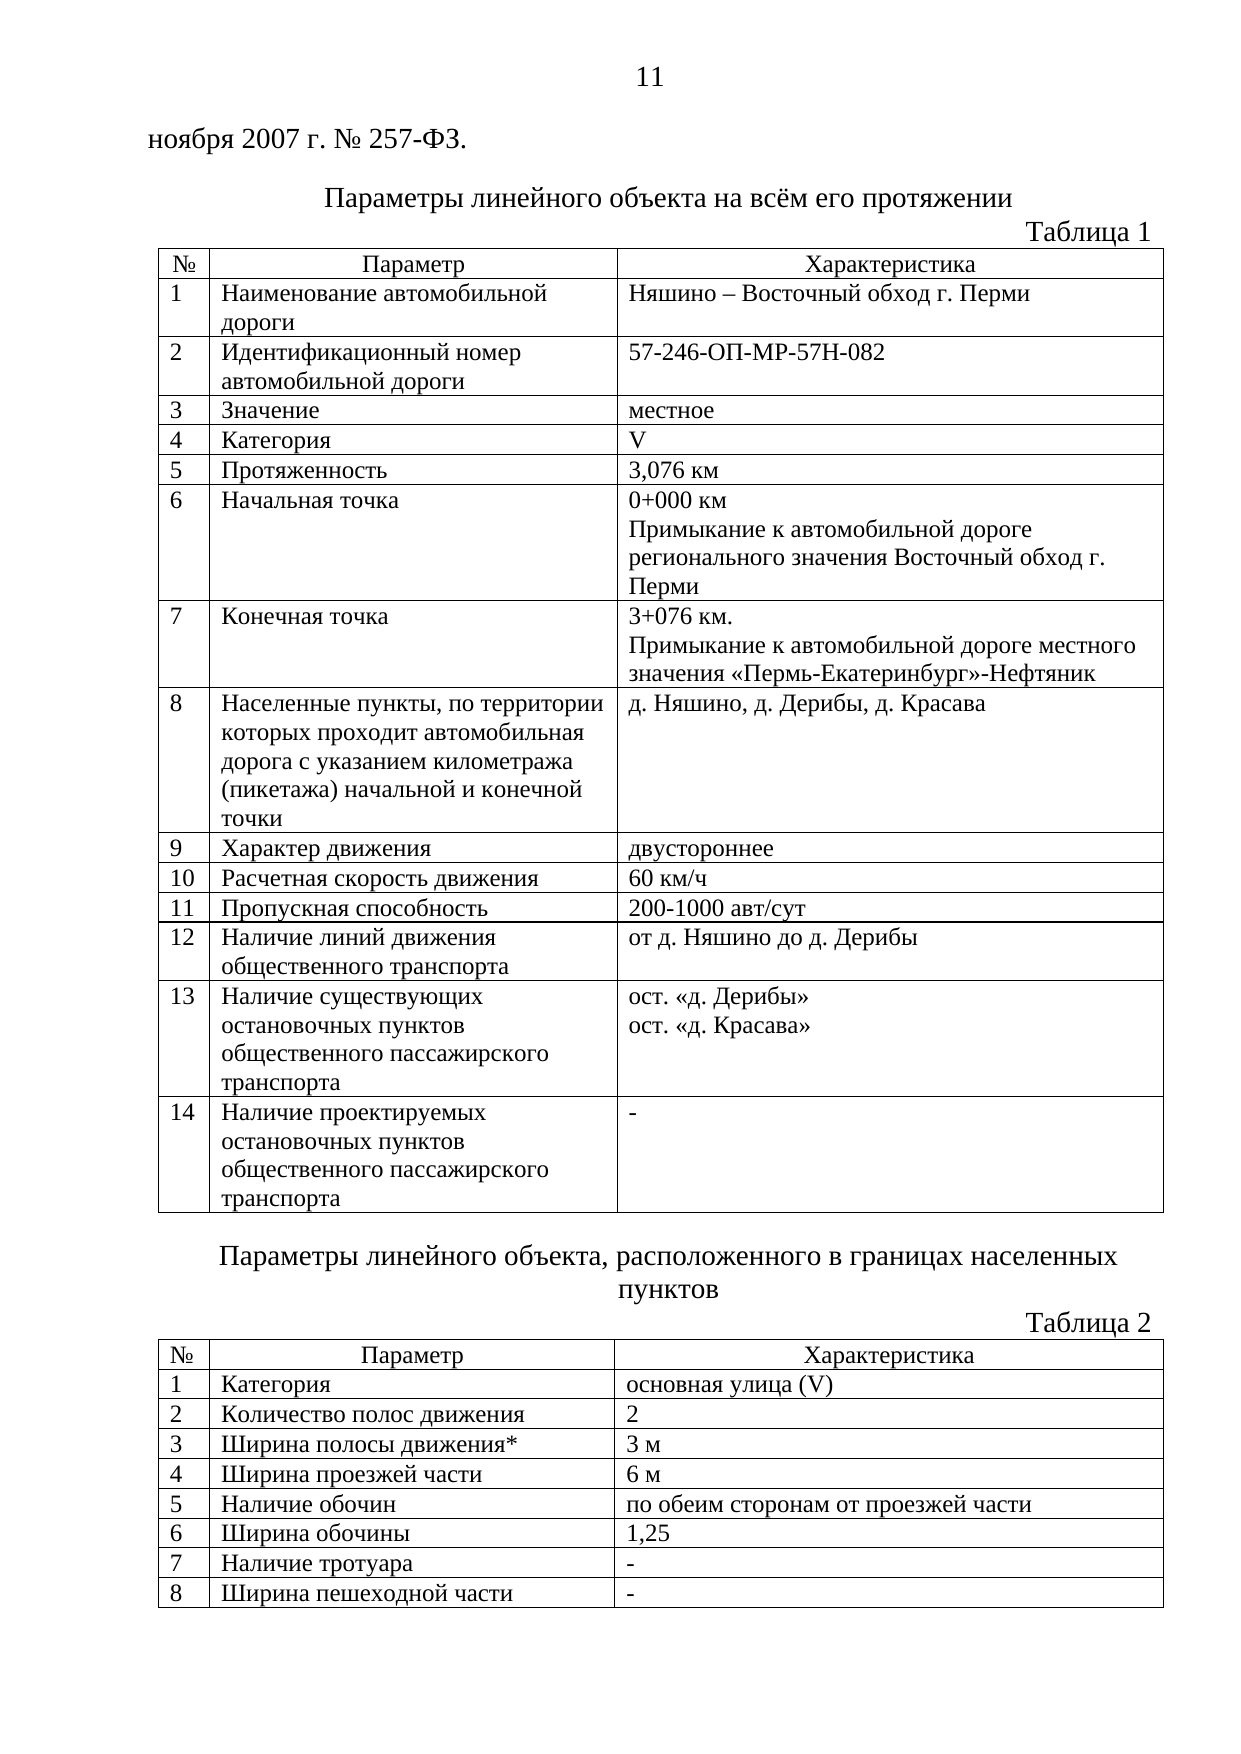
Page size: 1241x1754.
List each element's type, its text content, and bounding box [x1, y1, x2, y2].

table_cell Значение [210, 396, 617, 424]
table_cell 14 [159, 1097, 209, 1212]
table_header Параметр [210, 249, 617, 277]
table_cell V [618, 425, 1163, 454]
table_cell Наличие линий движения общественного транспорта [210, 923, 617, 980]
table_cell Количество полос движения [210, 1399, 614, 1428]
table_cell Категория [210, 1370, 614, 1398]
table_cell 3,076 км [618, 455, 1163, 484]
table_cell 13 [159, 981, 209, 1096]
table_cell 2 [159, 337, 209, 394]
table_cell 57-246-ОП-МР-57Н-082 [618, 337, 1163, 394]
text Параметры линейного объекта на всём его протяжении [185, 181, 1152, 214]
table_header № [159, 249, 209, 277]
table_cell 7 [159, 601, 209, 687]
table_cell 3 [159, 1429, 209, 1458]
table_cell 3 [159, 396, 209, 424]
table_cell 8 [159, 1578, 209, 1607]
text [148, 118, 1152, 156]
table_cell ост. «д. Дерибы» ост. «д. Красава» [618, 981, 1163, 1096]
table_header Характеристика [615, 1340, 1163, 1368]
table_cell от д. Няшино до д. Дерибы [618, 923, 1163, 980]
table_cell 1,25 [615, 1519, 1163, 1547]
table_cell 2 [159, 1399, 209, 1428]
table_cell 5 [159, 1489, 209, 1517]
table_cell 7 [159, 1548, 209, 1577]
table_cell Наличие обочин [210, 1489, 614, 1517]
table_cell 6 м [615, 1459, 1163, 1488]
table_cell 4 [159, 425, 209, 454]
table_cell 3+076 км. Примыкание к автомобильной дороге местного значения «Пермь-Екатеринбург»-Нефтяник [618, 601, 1163, 687]
table_cell 6 [159, 1519, 209, 1547]
table_cell по обеим сторонам от проезжей части [615, 1489, 1163, 1517]
table_cell 4 [159, 1459, 209, 1488]
table_cell 1 [159, 279, 209, 336]
table_cell Населенные пункты, по территории которых проходит автомобильная дорога с указанием километража (пикетажа) начальной и конечной точки [210, 688, 617, 832]
table_cell Ширина проезжей части [210, 1459, 614, 1488]
table_cell Начальная точка [210, 485, 617, 600]
table_cell 12 [159, 923, 209, 980]
table_cell 8 [159, 688, 209, 832]
table_cell 5 [159, 455, 209, 484]
table_cell Ширина обочины [210, 1519, 614, 1547]
table_cell Няшино – Восточный обход г. Перми [618, 279, 1163, 336]
table_cell 60 км/ч [618, 863, 1163, 892]
table_header Характеристика [618, 249, 1163, 277]
table_cell 200-1000 авт/сут [618, 893, 1163, 921]
table_cell - [615, 1578, 1163, 1607]
table_cell основная улица (V) [615, 1370, 1163, 1398]
table_cell Пропускная способность [210, 893, 617, 921]
table_cell - [618, 1097, 1163, 1212]
table_cell 6 [159, 485, 209, 600]
table_cell Категория [210, 425, 617, 454]
text Таблица 1 [185, 214, 1152, 248]
table_cell Наличие тротуара [210, 1548, 614, 1577]
table_cell 9 [159, 833, 209, 862]
table_cell 2 [615, 1399, 1163, 1428]
table_cell 0+000 км Примыкание к автомобильной дороге регионального значения Восточный обход г. Перми [618, 485, 1163, 600]
table_cell Наименование автомобильной дороги [210, 279, 617, 336]
table_cell Расчетная скорость движения [210, 863, 617, 892]
table_cell д. Няшино, д. Дерибы, д. Красава [618, 688, 1163, 832]
table_cell 11 [159, 893, 209, 921]
table_cell Ширина полосы движения* [210, 1429, 614, 1458]
table_cell Характер движения [210, 833, 617, 862]
table_header № [159, 1340, 209, 1368]
table_cell Наличие существующих остановочных пунктов общественного пассажирского транспорта [210, 981, 617, 1096]
table_cell Протяженность [210, 455, 617, 484]
table_cell Наличие проектируемых остановочных пунктов общественного пассажирского транспорта [210, 1097, 617, 1212]
table_cell двустороннее [618, 833, 1163, 862]
table_cell 10 [159, 863, 209, 892]
table_cell Ширина пешеходной части [210, 1578, 614, 1607]
table_cell 1 [159, 1370, 209, 1398]
table_cell Идентификационный номер автомобильной дороги [210, 337, 617, 394]
text Таблица 2 [185, 1305, 1152, 1339]
table_cell 3 м [615, 1429, 1163, 1458]
text Параметры линейного объекта, расположенного в границах населенных пунктов [185, 1238, 1152, 1305]
table_cell Конечная точка [210, 601, 617, 687]
table_cell - [615, 1548, 1163, 1577]
table_header Параметр [210, 1340, 614, 1368]
table_cell местное [618, 396, 1163, 424]
